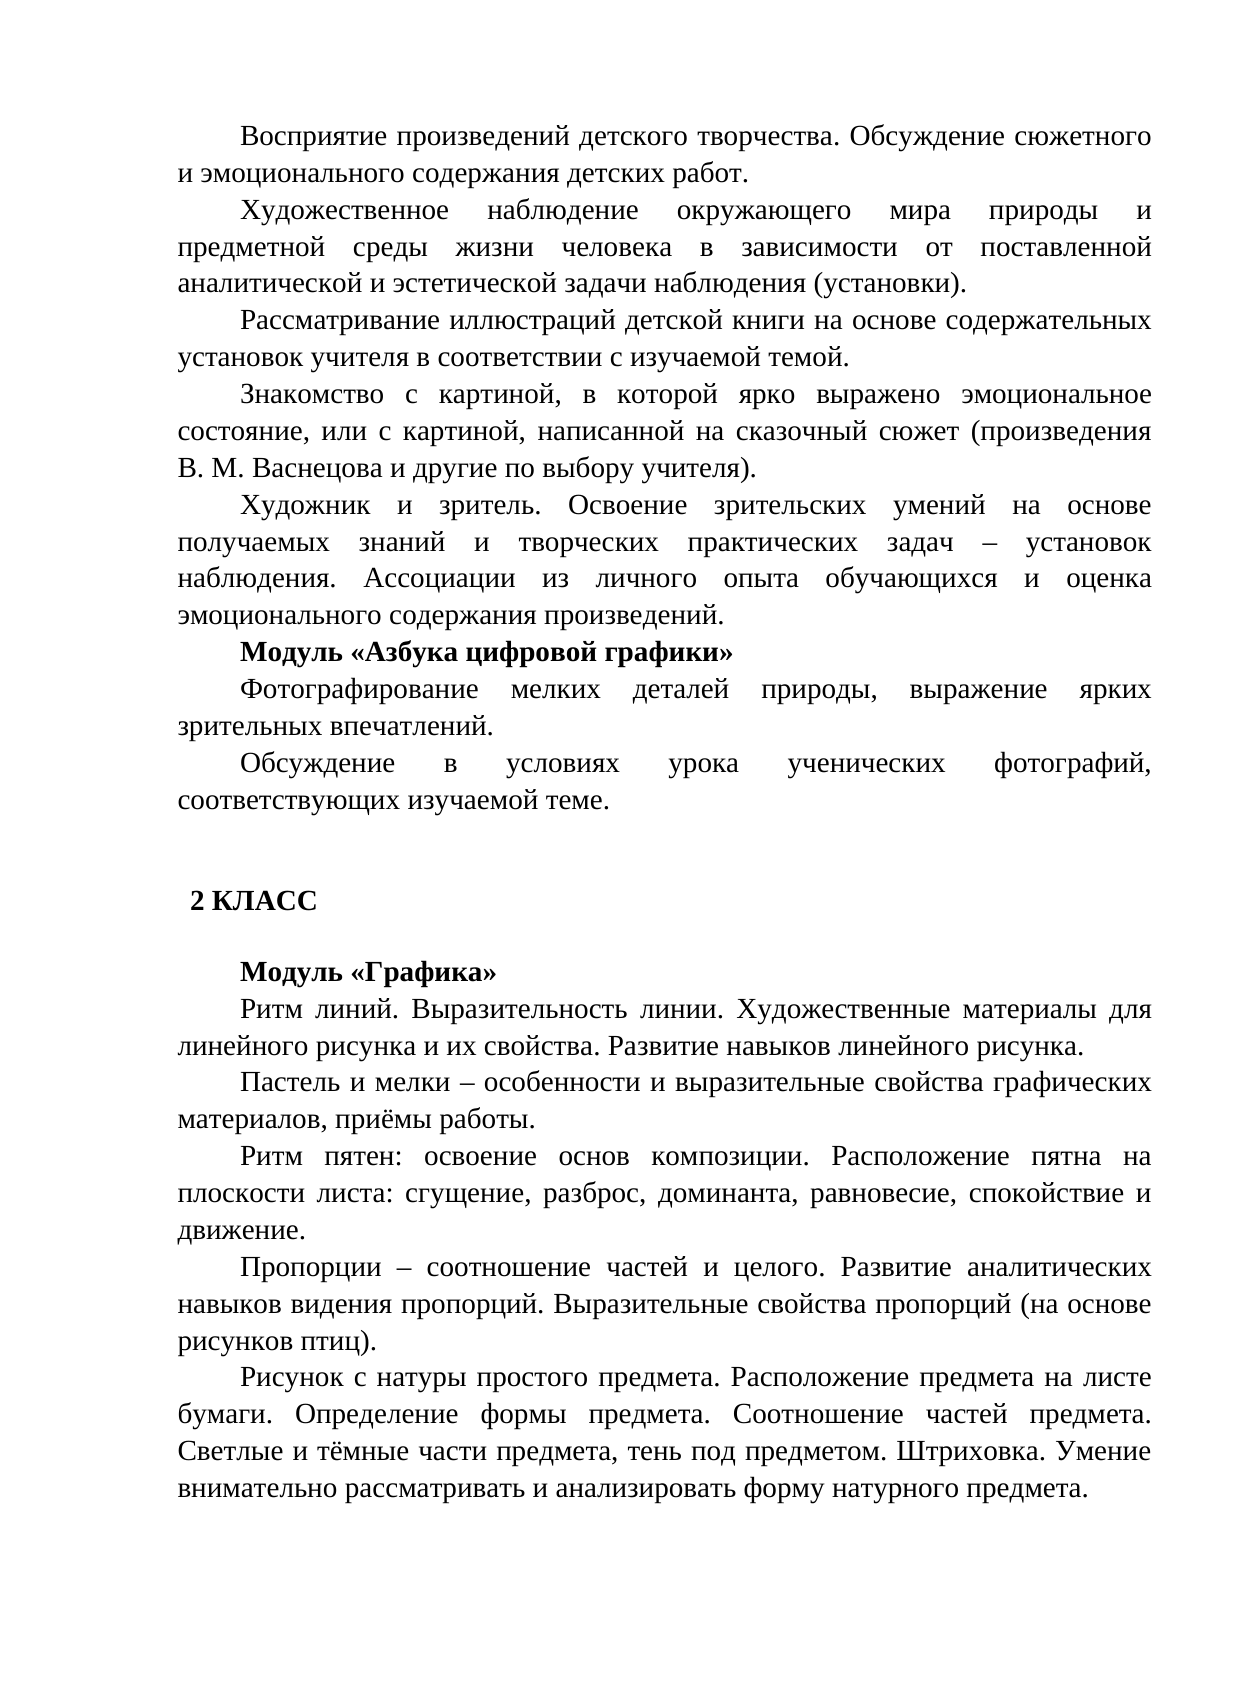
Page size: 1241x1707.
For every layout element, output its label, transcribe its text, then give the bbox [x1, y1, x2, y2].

text Рассматривание иллюстраций детской книги на основе содержательных установок учителя в соответствии с изучаемой темой. [177, 302, 1152, 373]
text 2 КЛАСС [190, 883, 1152, 917]
text Восприятие произведений детского творчества. Обсуждение сюжетного и эмоционального содержания детских работ. [177, 118, 1152, 188]
text Ритм линий. Выразительность линии. Художественные материалы для линейного рисунка и их свойства. Развитие навыков линейного рисунка. [177, 991, 1152, 1061]
text Художник и зритель. Освоение зрительских умений на основе получаемых знаний и творческих практических задач – установок наблюдения. Ассоциации из личного опыта обучающихся и оценка эмоционального содержания произведений. [177, 487, 1152, 631]
text Пастель и мелки – особенности и выразительные свойства графических материалов, приёмы работы. [177, 1064, 1152, 1135]
text Художественное наблюдение окружающего мира природы и предметной среды жизни человека в зависимости от поставленной аналитической и эстетической задачи наблюдения (установки). [177, 192, 1152, 299]
text Знакомство с картиной, в которой ярко выражено эмоциональное состояние, или с картиной, написанной на сказочный сюжет (произведения В. М. Васнецова и другие по выбору учителя). [177, 376, 1152, 483]
text Обсуждение в условиях урока ученических фотографий, соответствующих изучаемой теме. [177, 745, 1152, 815]
text Модуль «Графика» [177, 954, 1152, 987]
text Модуль «Азбука цифровой графики» [177, 634, 1152, 668]
text Пропорции – соотношение частей и целого. Развитие аналитических навыков видения пропорций. Выразительные свойства пропорций (на основе рисунков птиц). [177, 1249, 1152, 1356]
text Фотографирование мелких деталей природы, выражение ярких зрительных впечатлений. [177, 671, 1152, 742]
text Рисунок с натуры простого предмета. Расположение предмета на листе бумаги. Определение формы предмета. Соотношение частей предмета. Светлые и тёмные части предмета, тень под предметом. Штриховка. Умение внимательно рассматривать и анализировать форму натурного предмета. [177, 1359, 1152, 1504]
text Ритм пятен: освоение основ композиции. Расположение пятна на плоскости листа: сгущение, разброс, доминанта, равновесие, спокойствие и движение. [177, 1138, 1152, 1246]
